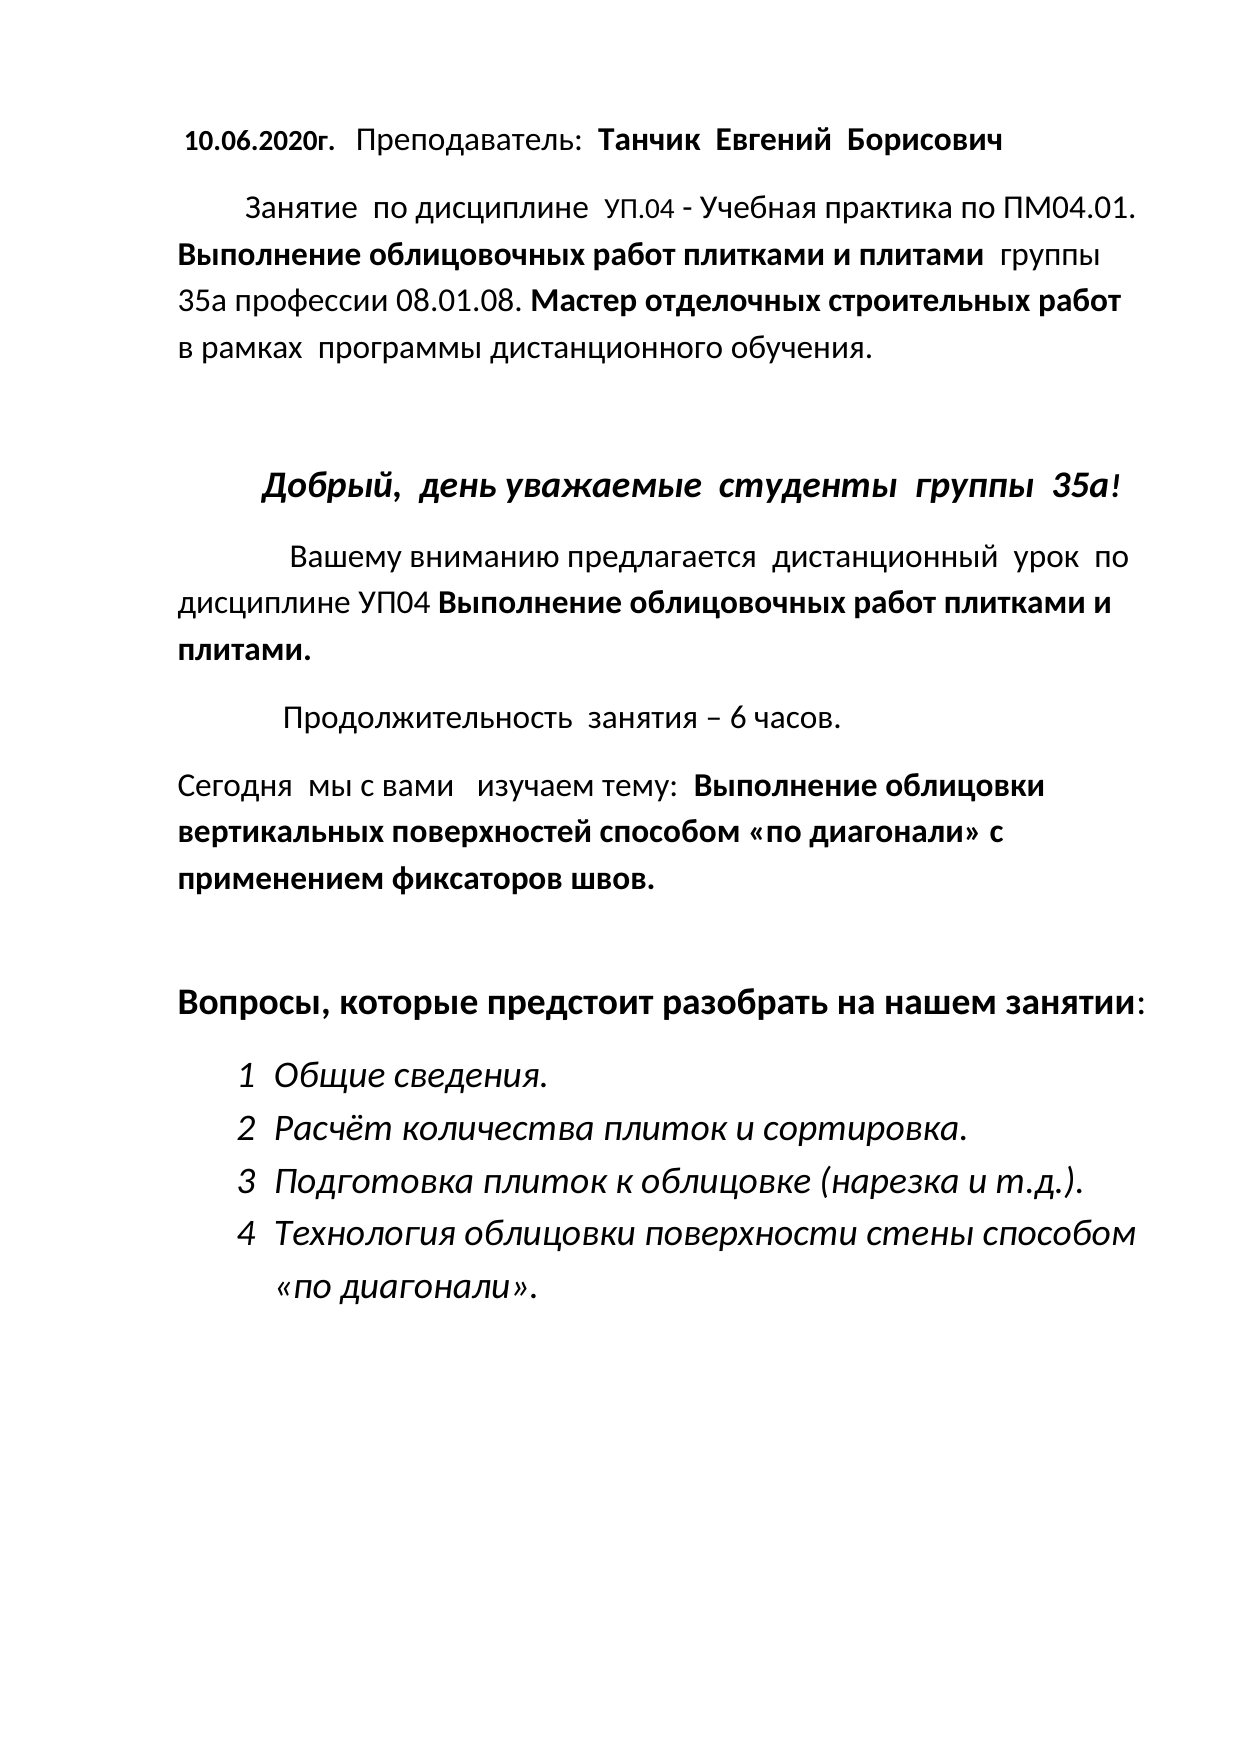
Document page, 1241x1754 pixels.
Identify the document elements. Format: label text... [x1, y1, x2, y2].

list Подготовка плиток к облицовке (нарезка и т.д.). [236, 1157, 1152, 1202]
text 10.06.2020г. Преподаватель: Танчик Евгений Борисович [177, 118, 1152, 159]
text Продолжительность занятия – 6 часов. [177, 696, 1152, 737]
text Вопросы, которые предстоит разобрать на нашем занятии: [177, 978, 1152, 1023]
list Технология облицовки поверхности стены способом «по диагонали». [236, 1209, 1152, 1308]
text Добрый, день уважаемые студенты группы 35а! [177, 461, 1152, 507]
list Расчёт количества плиток и сортировка. [236, 1104, 1152, 1150]
text Вашему вниманию предлагается дистанционный урок по дисциплине УП04 Выполнение облицовочных работ плитками и плитами. [177, 535, 1152, 669]
text Занятие по дисциплине УП.04 - Учебная практика по ПМ04.01. Выполнение облицовочных работ плитками и плитами группы 35а профессии 08.01.08. Мастер отделочных строительных работ в рамках программы дистанционного обучения. [177, 186, 1152, 367]
text Сегодня мы с вами изучаем тему: Выполнение облицовки вертикальных поверхностей способом «по диагонали» с применением фиксаторов швов. [177, 763, 1152, 898]
list Общие сведения. [236, 1051, 1152, 1097]
